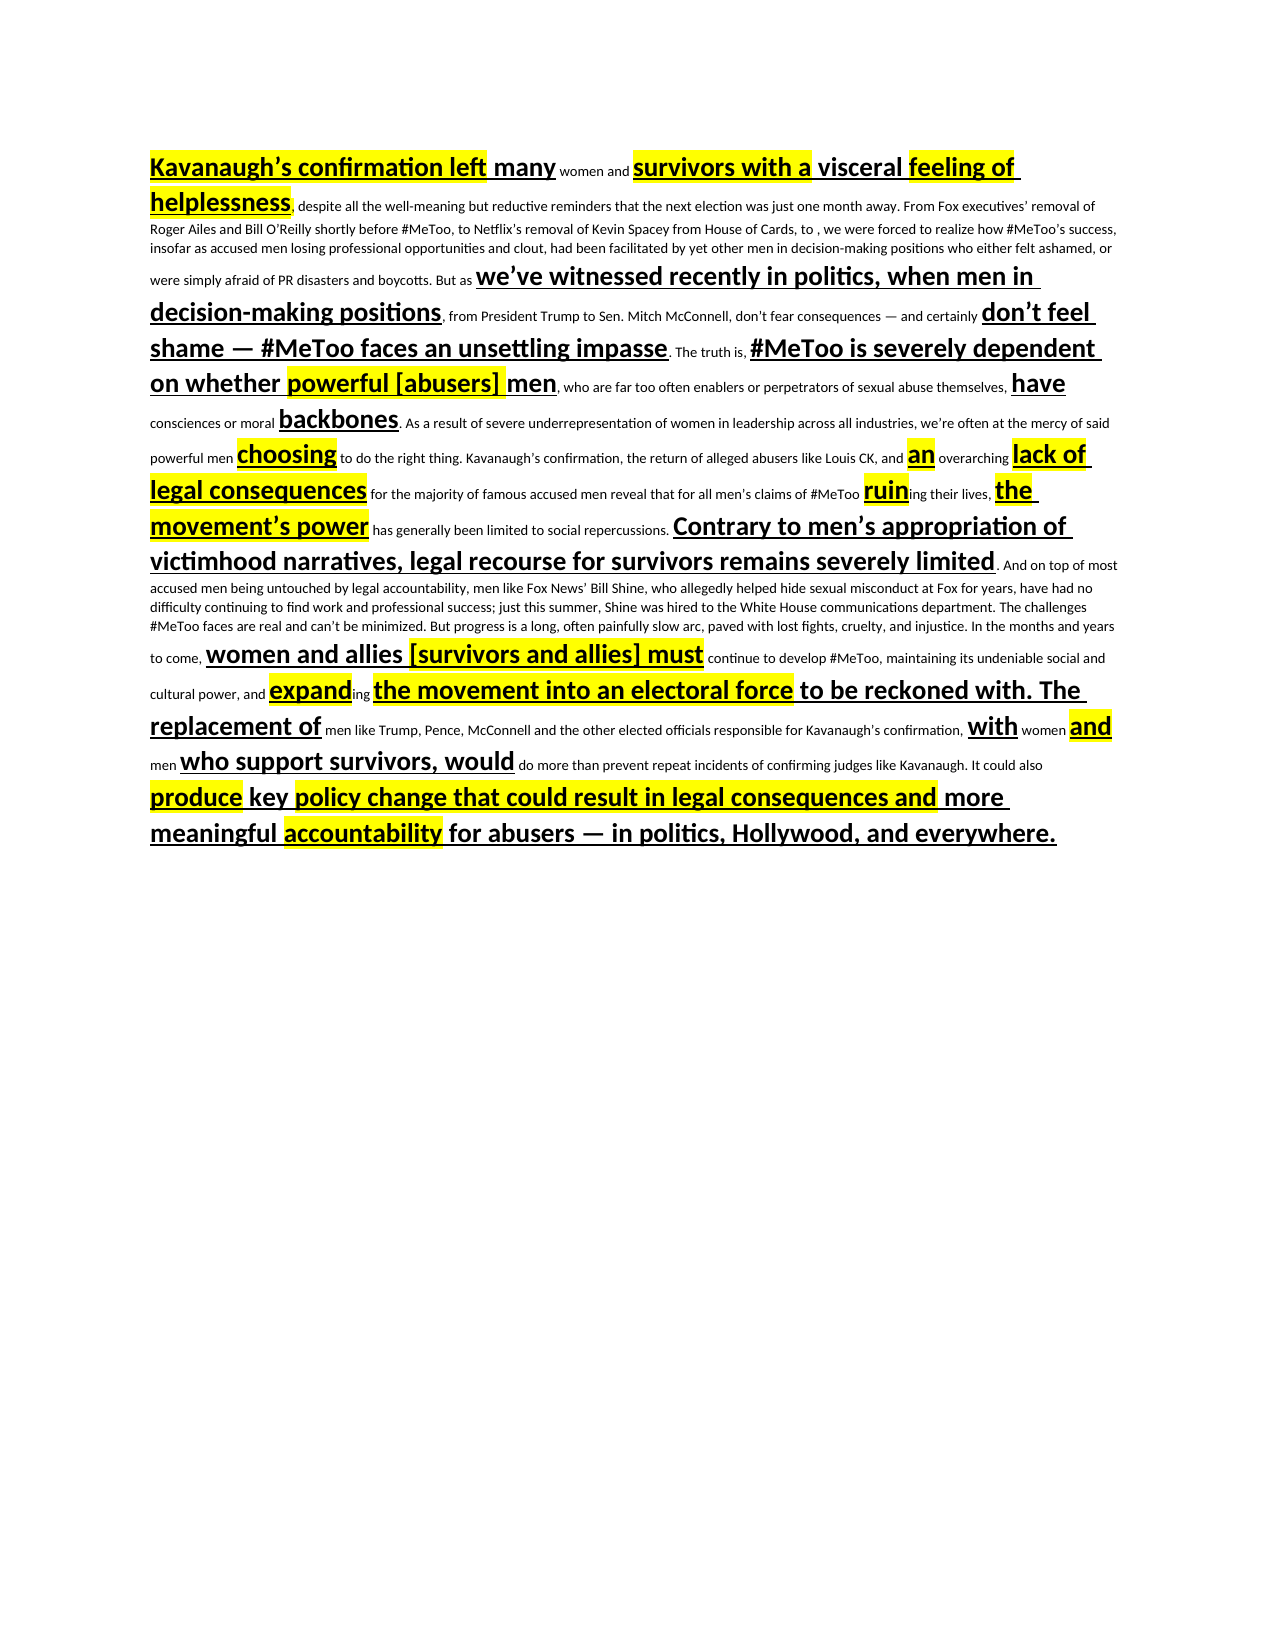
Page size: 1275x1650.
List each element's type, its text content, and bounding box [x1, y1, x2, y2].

text Kavanaugh’s confirmation left many women and survivors with a visceral feeling of helplessness, despite all the well-meaning but reductive reminders that the next election was just one month away. From Fox executives’ removal of Roger Ailes and Bill O’Reilly shortly before #MeToo, to Netflix’s removal of Kevin Spacey from House of Cards, to , we were forced to realize how #MeToo’s success, insofar as accused men losing professional opportunities and clout, had been facilitated by yet other men in decision-making positions who either felt ashamed, or were simply afraid of PR disasters and boycotts. But as we’ve witnessed recently in politics, when men in decision-making positions, from President Trump to Sen. Mitch McConnell, don’t fear consequences — and certainly don’t feel shame — #MeToo faces an unsettling impasse. The truth is, #MeToo is severely dependent on whether powerful [abusers] men, who are far too often enablers or perpetrators of sexual abuse themselves, have consciences or moral backbones. As a result of severe underrepresentation of women in leadership across all industries, we’re often at the mercy of said powerful men choosing to do the right thing. Kavanaugh’s confirmation, the return of alleged abusers like Louis CK, and an overarching lack of legal consequences for the majority of famous accused men reveal that for all men’s claims of #MeToo ruining their lives, the movement’s power has generally been limited to social repercussions. Contrary to men’s appropriation of victimhood narratives, legal recourse for survivors remains severely limited. And on top of most accused men being untouched by legal accountability, men like Fox News’ Bill Shine, who allegedly helped hide sexual misconduct at Fox for years, have had no difficulty continuing to find work and professional success; just this summer, Shine was hired to the White House communications department. The challenges #MeToo faces are real and can’t be minimized. But progress is a long, often painfully slow arc, paved with lost fights, cruelty, and injustice. In the months and years to come, women and allies [survivors and allies] must continue to develop #MeToo, maintaining its undeniable social and cultural power, and expanding the movement into an electoral force to be reckoned with. The replacement of men like Trump, Pence, McConnell and the other elected officials responsible for Kavanaugh’s confirmation, with women and men who support survivors, would do more than prevent repeat incidents of confirming judges like Kavanaugh. It could also produce key policy change that could result in legal consequences and more meaningful accountability for abusers — in politics, Hollywood, and everywhere. [150, 150, 1125, 849]
